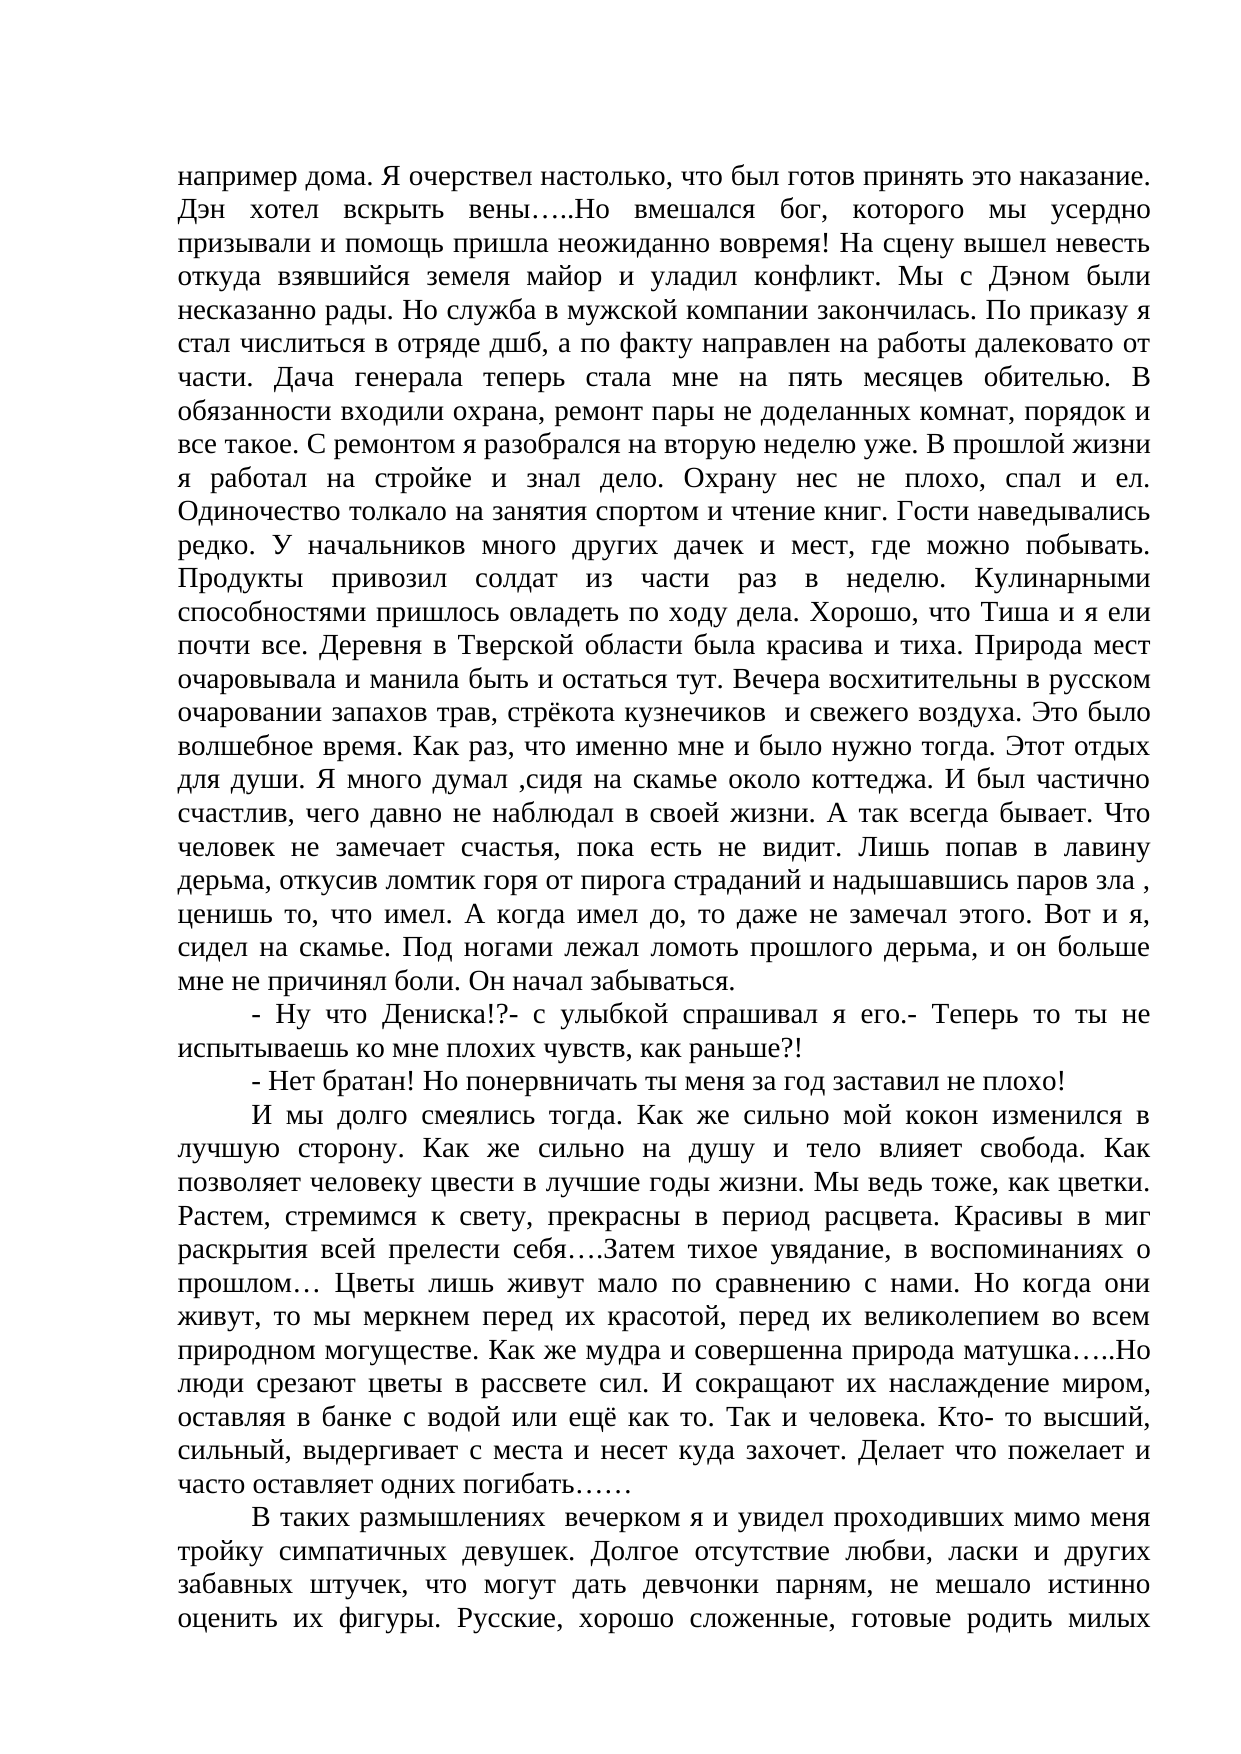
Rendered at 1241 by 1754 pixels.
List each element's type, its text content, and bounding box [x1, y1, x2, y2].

text И мы долго смеялись тогда. Как же сильно мой кокон изменился в лучшую сторону. Как же сильно на душу и тело влияет свобода. Как позволяет человеку цвести в лучшие годы жизни. Мы ведь тоже, как цветки. Растем, стремимся к свету, прекрасны в период расцвета. Красивы в миг раскрытия всей прелести себя….Затем тихое увядание, в воспоминаниях о прошлом… Цветы лишь живут мало по сравнению с нами. Но когда они живут, то мы меркнем перед их красотой, перед их великолепием во всем природном могуществе. Как же мудра и совершенна природа матушка…..Но люди срезают цветы в рассвете сил. И сокращают их наслаждение миром, оставляя в банке с водой или ещё как то. Так и человека. Кто- то высший, сильный, выдергивает с места и несет куда захочет. Делает что пожелает и часто оставляет одних погибать…… [177, 1097, 1152, 1499]
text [177, 158, 1152, 996]
text - Нет братан! Но понервничать ты меня за год заставил не плохо! [177, 1063, 1152, 1097]
text - Ну что Дениска!?- с улыбкой спрашивал я его.- Теперь то ты не испытываешь ко мне плохих чувств, как раньше?! [177, 996, 1152, 1063]
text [177, 1499, 1152, 1634]
